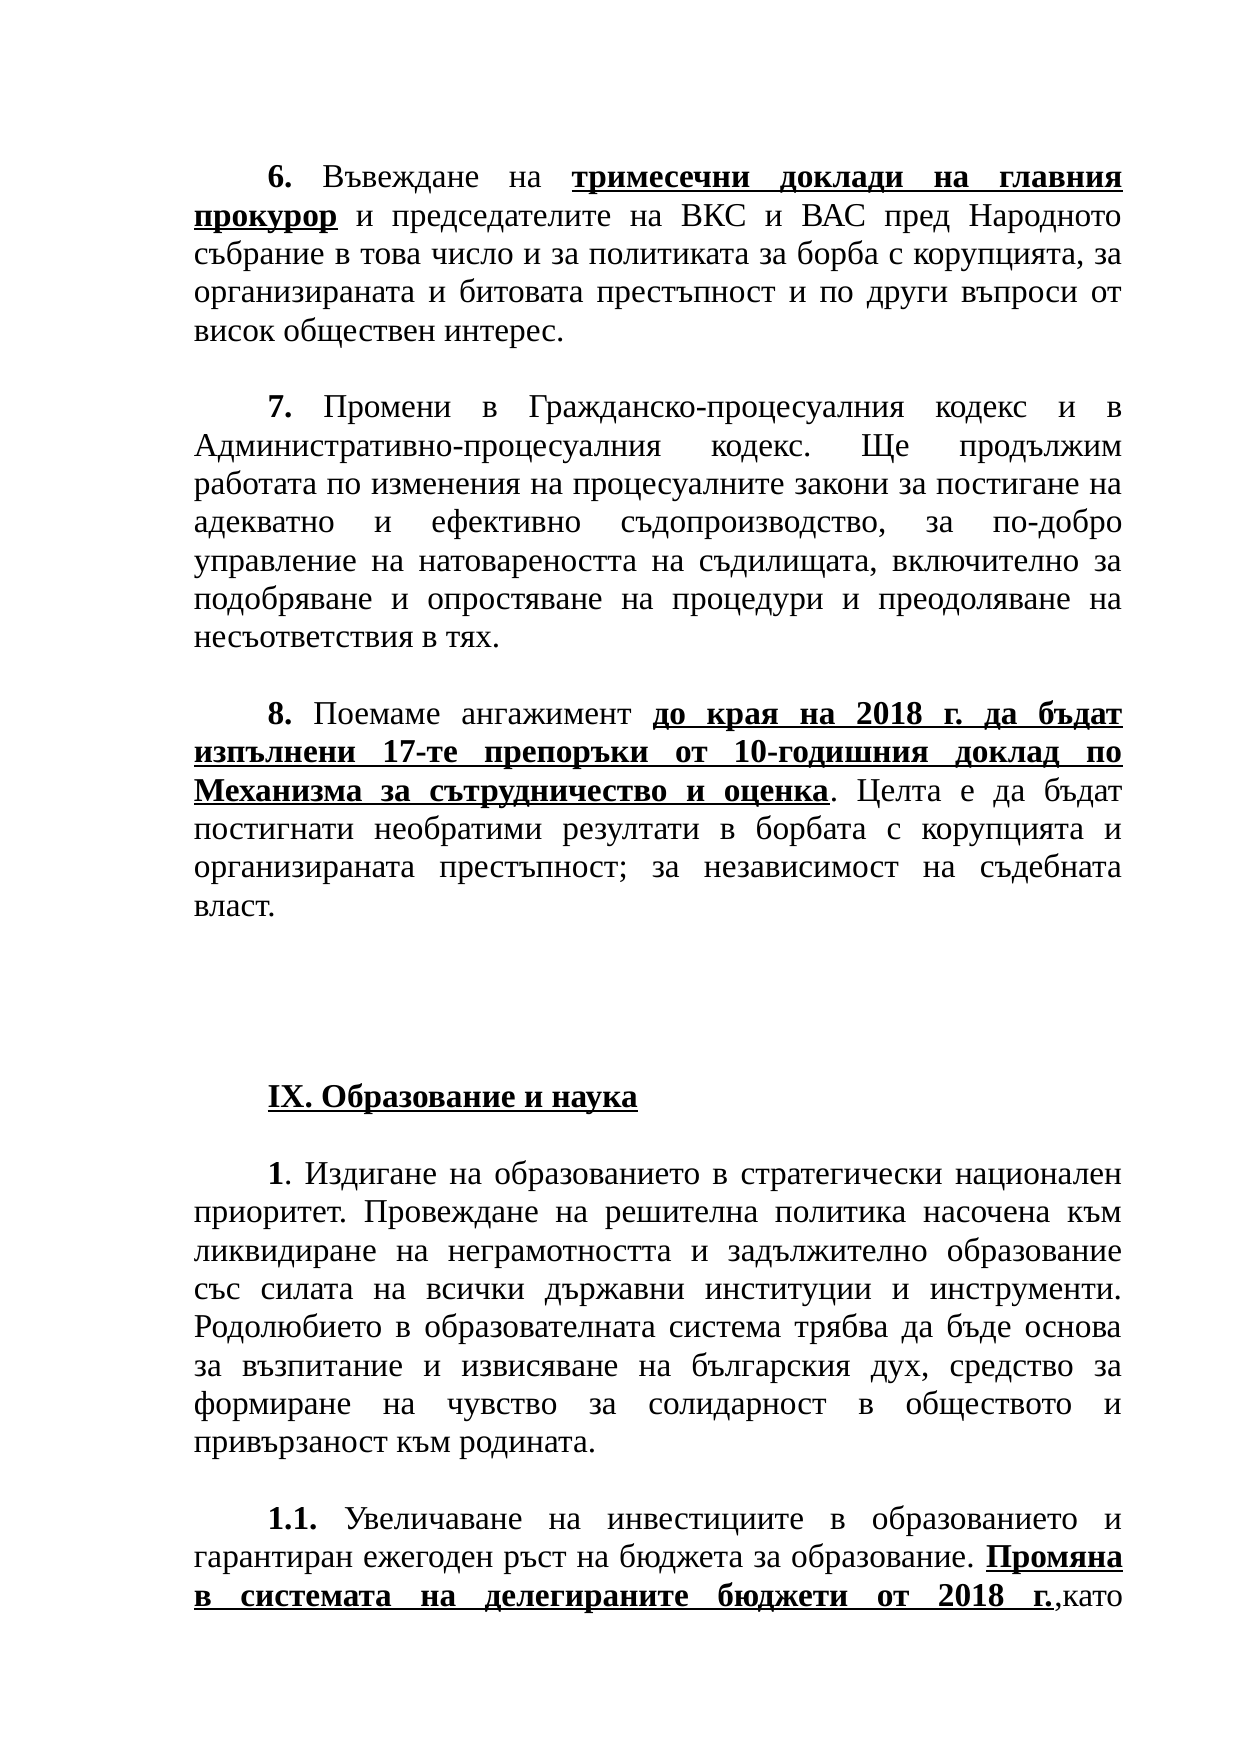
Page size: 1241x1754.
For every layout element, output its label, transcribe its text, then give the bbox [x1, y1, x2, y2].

text 8. Поемаме ангажимент до края на 2018 г. да бъдат изпълнени 17-те препоръки от 10-годишния доклад по Механизма за сътрудничество и оценка. Целта е да бъдат постигнати необратими резултати в борбата с корупцията и организираната престъпност; за независимост на съдебната власт. [194, 693, 1123, 765]
text 7. Промени в Гражданско-процесуалния кодекс и в Административно-процесуалния кодекс. Ще продължим работата по изменения на процесуалните закони за постигане на адекватно и ефективно съдопроизводство, за по-добро управление на натовареността на съдилищата, включително за подобряване и опростяване на процедури и преодоляване на несъответствия в тях. [194, 386, 1123, 655]
text IX. Образование и наука [194, 1076, 1123, 1115]
text 6. Въвеждане на тримесечни доклади на главния прокурор и председателите на ВКС и ВАС пред Народното събрание в това число и за политиката за борба с корупцията, за организираната и битовата престъпност и по други въпроси от висок обществен интерес. [194, 118, 1123, 348]
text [194, 1460, 1123, 1613]
text 8. Поемаме ангажимент до края на 2018 г. да бъдат изпълнени 17-те препоръки от 10-годишния доклад по Механизма за сътрудничество и оценка. Целта е да бъдат постигнати необратими резултати в борбата с корупцията и организираната престъпност; за независимост на съдебната власт. [194, 767, 1123, 923]
text 1. Издигане на образованието в стратегически национален приоритет. Провеждане на решителна политика насочена към ликвидиране на неграмотността и задължително образование със силата на всички държавни институции и инструменти. Родолюбието в образователната система трябва да бъде основа за възпитание и извисяване на българския дух, средство за формиране на чувство за солидарност в обществото и привързаност към родината. [194, 1153, 1123, 1460]
